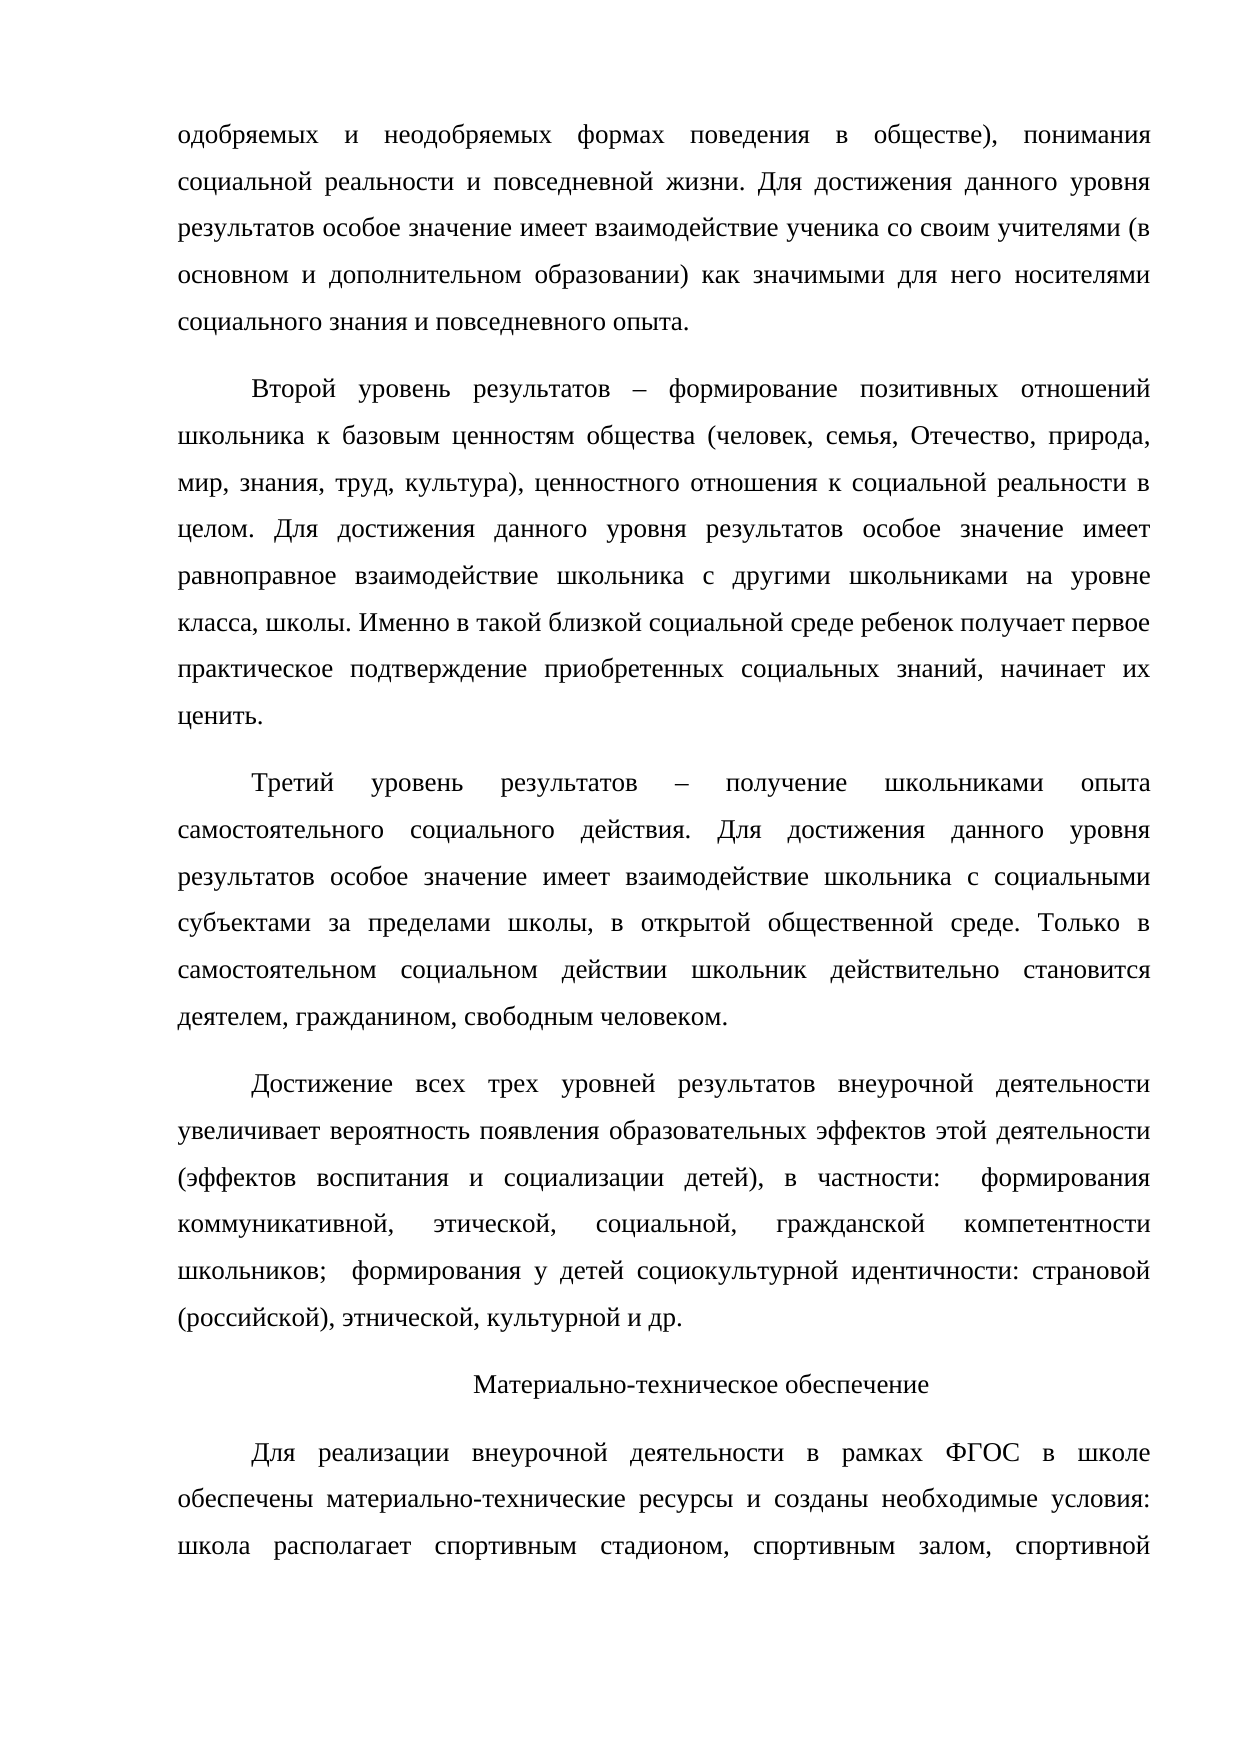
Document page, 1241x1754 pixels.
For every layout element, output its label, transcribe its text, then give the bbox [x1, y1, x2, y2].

text Третий уровень результатов – получение школьниками опыта самостоятельного социального действия. Для достижения данного уровня результатов особое значение имеет взаимодействие школьника с социальными субъектами за пределами школы, в открытой общественной среде. Только в самостоятельном социальном действии школьник действительно становится деятелем, гражданином, свободным человеком. [177, 1342, 1152, 1607]
list Социальное [288, 211, 1152, 243]
list Спортивно-оздоровительное [288, 118, 1152, 149]
text В соответствии с запросом учащихся, родителей и возможностями педагогов разработаны программы внеурочной деятельности по этим направлениям. [177, 372, 1152, 450]
list Общеинтеллектуальное [288, 258, 1152, 289]
text Первый уровень результатов – приобретение школьниками социальных знаний (об общественных нормах, об устройстве общества, о социально одобряемых и неодобряемых формах поведения в обществе), понимания социальной реальности и повседневной жизни. Для достижения данного уровня результатов особое значение имеет взаимодействие ученика со своим учителями (в основном и дополнительном образовании) как значимыми для него носителями социального знания и повседневного опыта. [177, 601, 1152, 912]
text Образовательные результаты внеурочной деятельности могут быть трех уровней. [177, 486, 1152, 564]
list Общекультурное [288, 305, 1152, 336]
text Второй уровень результатов – формирование позитивных отношений школьника к базовым ценностям общества (человек, семья, Отечество, природа, мир, знания, труд, культура), ценностного отношения к социальной реальности в целом. Для достижения данного уровня результатов особое значение имеет равноправное взаимодействие школьника с другими школьниками на уровне класса, школы. Именно в такой близкой социальной среде ребенок получает первое практическое подтверждение приобретенных социальных знаний, начинает их ценить. [177, 948, 1152, 1306]
list Духовно-нравственное [288, 165, 1152, 196]
